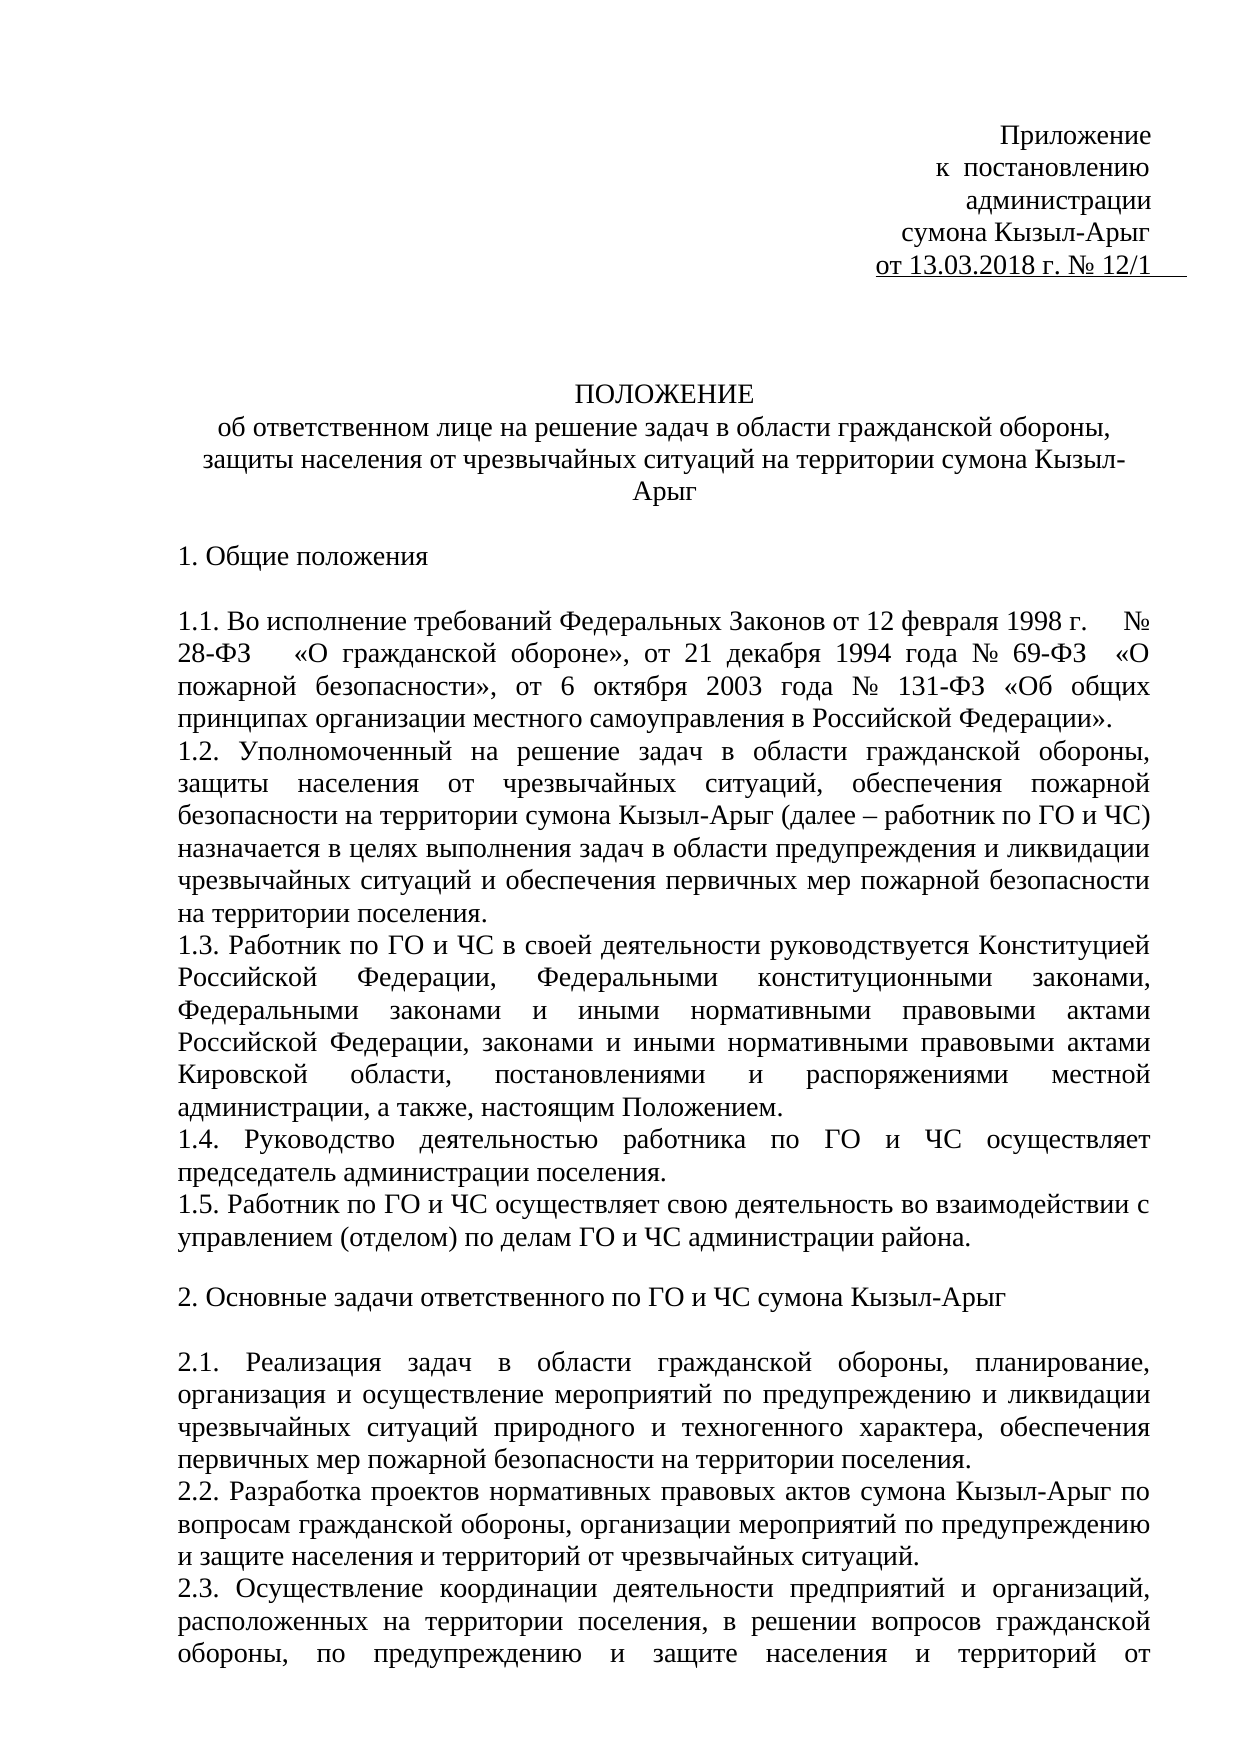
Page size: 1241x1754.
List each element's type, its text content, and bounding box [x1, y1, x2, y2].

text 2.2. Разработка проектов нормативных правовых актов сумона Кызыл-Арыг по вопросам гражданской обороны, организации мероприятий по предупреждению и защите населения и территорий от чрезвычайных ситуаций. [177, 1474, 1152, 1572]
text 1. Общие положения [177, 539, 1152, 572]
text к постановлению администрации [177, 151, 1152, 215]
text 1.5. Работник по ГО и ЧС осуществляет свою деятельность во взаимодействии с управлением (отделом) по делам ГО и ЧС администрации района. [177, 1187, 1152, 1252]
text сумона Кызыл-Арыг [177, 215, 1152, 248]
text 1.4. Руководство деятельностью работника по ГО и ЧС осуществляет председатель администрации поселения. [177, 1122, 1152, 1187]
text 2.1. Реализация задач в области гражданской обороны, планирование, организация и осуществление мероприятий по предупреждению и ликвидации чрезвычайных ситуаций природного и техногенного характера, обеспечения первичных мер пожарной безопасности на территории поселения. [177, 1345, 1152, 1474]
text об ответственном лице на решение задач в области гражданской обороны, защиты населения от чрезвычайных ситуаций на территории сумона Кызыл-Арыг [177, 410, 1152, 507]
text 1.1. Во исполнение требований Федеральных Законов от 12 февраля 1998 г. № 28-ФЗ «О гражданской обороне», от 21 декабря 1994 года № 69-ФЗ «О пожарной безопасности», от 6 октября 2003 года № 131-ФЗ «Об общих принципах организации местного самоуправления в Российской Федерации». [177, 604, 1152, 734]
text 2. Основные задачи ответственного по ГО и ЧС сумона Кызыл-Арыг [177, 1280, 1152, 1312]
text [177, 1572, 1152, 1669]
text 1.2. Уполномоченный на решение задач в области гражданской обороны, защиты населения от чрезвычайных ситуаций, обеспечения пожарной безопасности на территории сумона Кызыл-Арыг (далее – работник по ГО и ЧС) назначается в целях выполнения задач в области предупреждения и ликвидации чрезвычайных ситуаций и обеспечения первичных мер пожарной безопасности на территории поселения. [177, 734, 1152, 928]
text ПОЛОЖЕНИЕ [177, 377, 1152, 410]
text 1.3. Работник по ГО и ЧС в своей деятельности руководствуется Конституцией Российской Федерации, Федеральными конституционными законами, Федеральными законами и иными нормативными правовыми актами Российской Федерации, законами и иными нормативными правовыми актами Кировской области, постановлениями и распоряжениями местной администрации, а также, настоящим Положением. [177, 928, 1152, 1122]
text от 13.03.2018 г. № 12/1 [177, 248, 1152, 280]
text Приложение [177, 118, 1152, 151]
